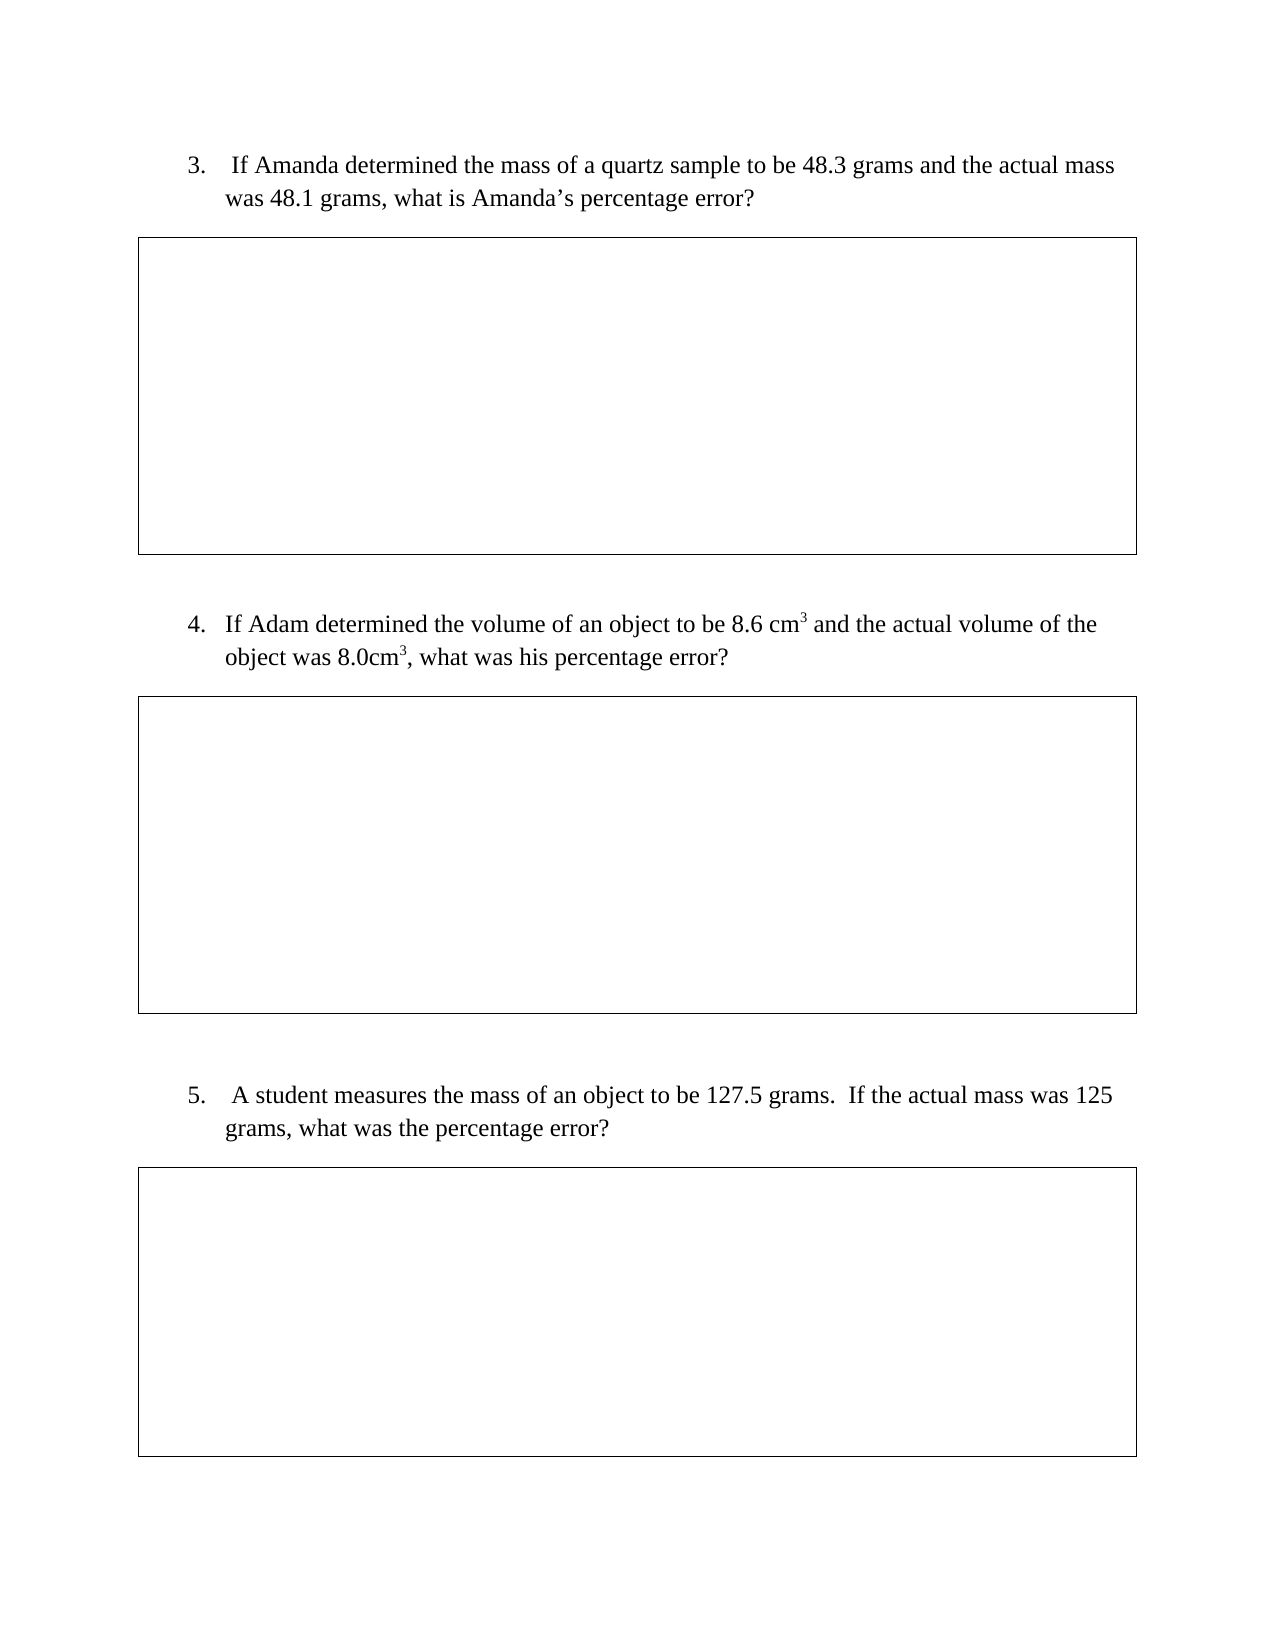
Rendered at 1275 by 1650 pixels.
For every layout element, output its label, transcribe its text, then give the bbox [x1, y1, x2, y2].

table_header [139, 697, 1136, 1013]
table_header [139, 238, 1136, 554]
list If Adam determined the volume of an object to be 8.6 cm3 and the actual volume of the object was 8.0cm3, what was his percentage error? [187, 609, 1125, 671]
list A student measures the mass of an object to be 127.5 grams. If the actual mass was 125 grams, what was the percentage error? [187, 1080, 1125, 1142]
list If Amanda determined the mass of a quartz sample to be 48.3 grams and the actual mass was 48.1 grams, what is Amanda’s percentage error? [187, 150, 1125, 212]
table_header [139, 1168, 1136, 1456]
